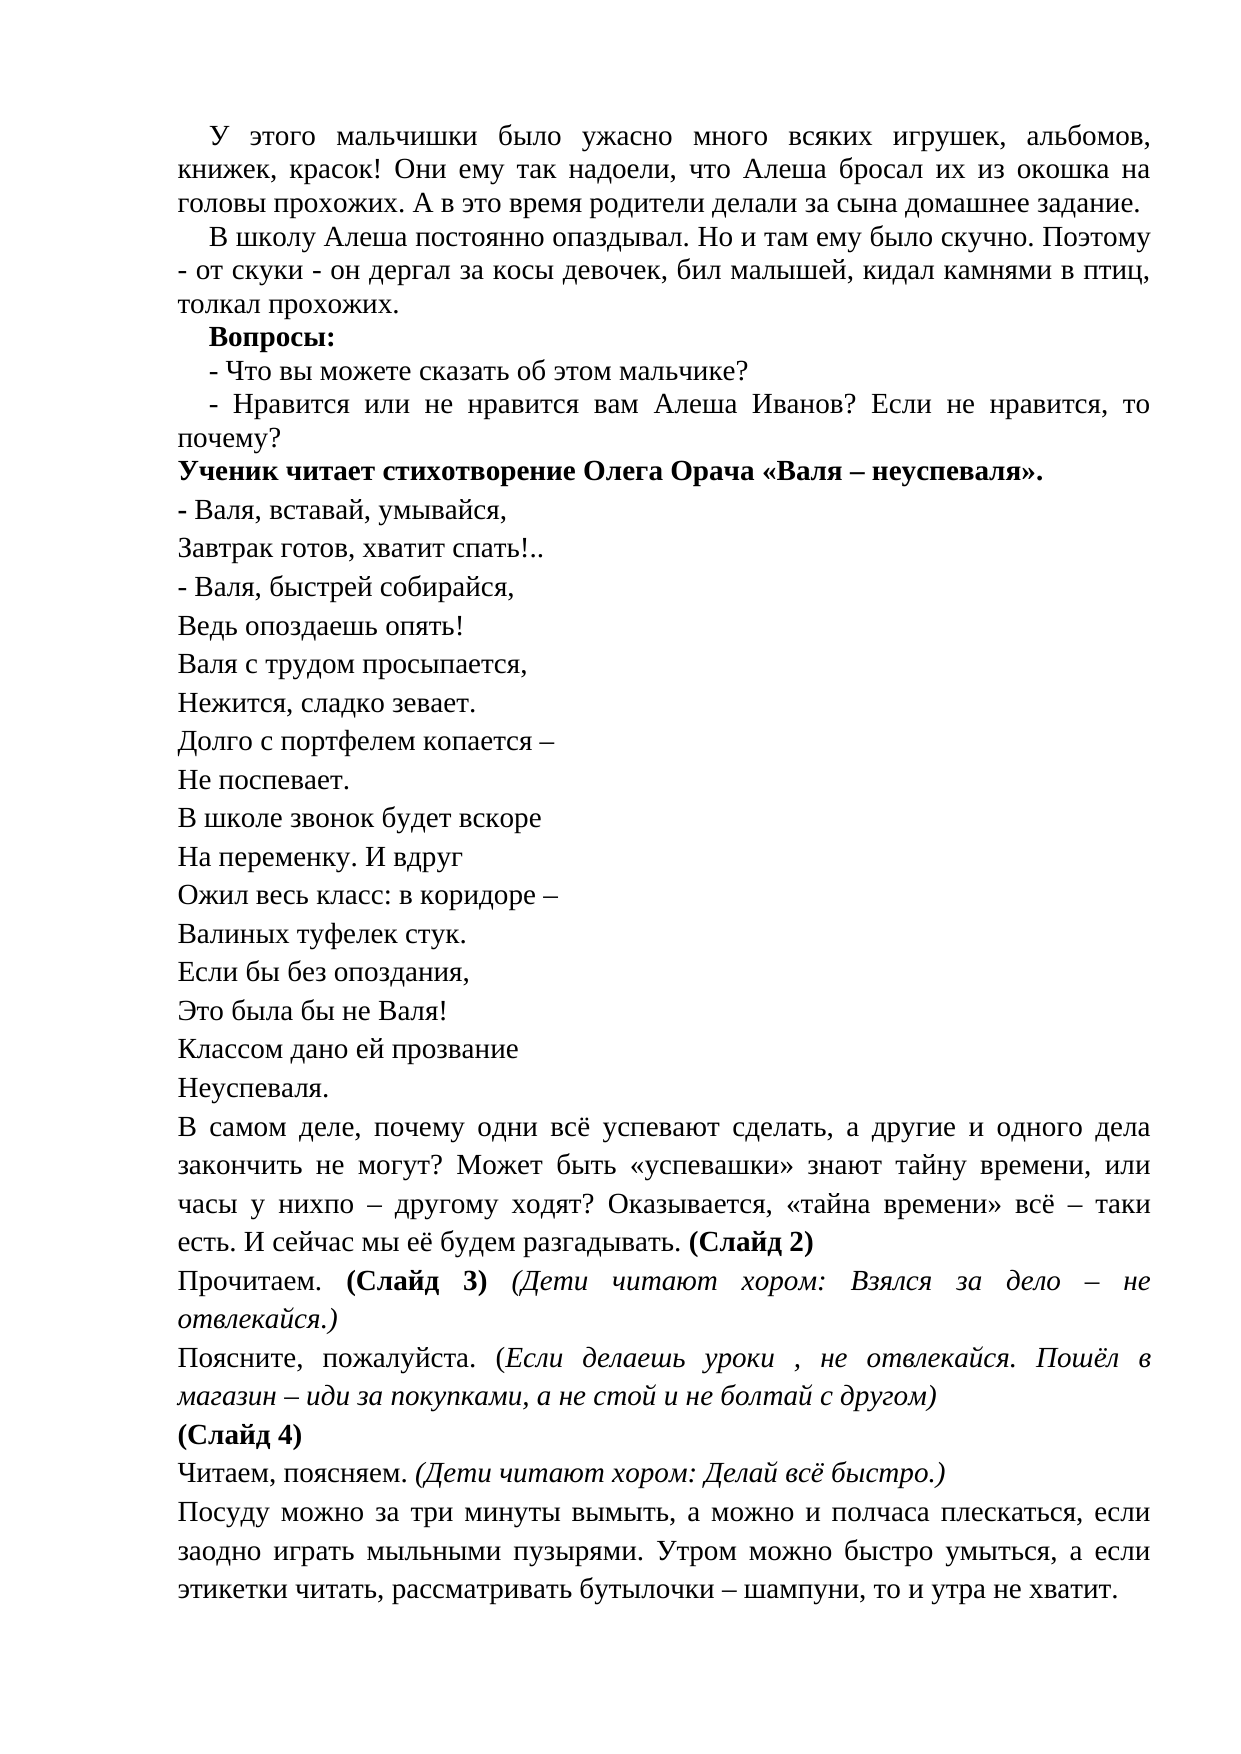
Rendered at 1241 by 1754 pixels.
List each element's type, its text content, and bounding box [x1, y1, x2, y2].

text У этого мальчишки было ужасно много всяких игрушек, альбомов, книжек, красок! Они ему так надоели, что Алеша бросал их из окошка на головы прохожих. А в это время родители делали за сына домашнее задание. [177, 118, 1152, 219]
text В школу Алеша постоянно опаздывал. Но и там ему было скучно. Поэтому - от скуки - он дергал за косы девочек, бил малышей, кидал камнями в птиц, толкал прохожих. [177, 219, 1152, 319]
text Это была бы не Валя! [177, 993, 1152, 1027]
text Читаем, поясняем. (Дети читают хором: Делай всё быстро.) [177, 1456, 1152, 1489]
text Валя с трудом просыпается, [177, 646, 1152, 680]
text Классом дано ей прозвание [177, 1032, 1152, 1065]
text Не поспевает. [177, 762, 1152, 795]
text Ожил весь класс: в коридоре – [177, 877, 1152, 911]
text Ученик читает стихотворение Олега Орача «Валя – неуспеваля». [177, 453, 1152, 487]
text Нежится, сладко зевает. [177, 685, 1152, 718]
text (Слайд 4) [177, 1417, 1152, 1451]
text Прочитаем. (Слайд 3) (Дети читают хором: Взялся за дело – не отвлекайся.) [177, 1263, 1152, 1335]
text - Валя, вставай, умывайся, [177, 492, 1152, 526]
text Ведь опоздаешь опять! [177, 608, 1152, 641]
text - Что вы можете сказать об этом мальчике? [177, 353, 1152, 386]
text - Нравится или не нравится вам Алеша Иванов? Если не нравится, то почему? [177, 386, 1152, 453]
text Долго с портфелем копается – [177, 723, 1152, 757]
text Поясните, пожалуйста. (Если делаешь уроки , не отвлекайся. Пошёл в магазин – иди за покупками, а не стой и не болтай с другом) [177, 1340, 1152, 1412]
text Валиных туфелек стук. [177, 916, 1152, 949]
text В самом деле, почему одни всё успевают сделать, а другие и одного дела закончить не могут? Может быть «успевашки» знают тайну времени, или часы у нихпо – другому ходят? Оказывается, «тайна времени» всё – таки есть. И сейчас мы её будем разгадывать. (Слайд 2) [177, 1109, 1152, 1258]
text - Валя, быстрей собирайся, [177, 569, 1152, 603]
text Завтрак готов, хватит спать!.. [177, 531, 1152, 564]
text Если бы без опоздания, [177, 954, 1152, 988]
text На переменку. И вдруг [177, 839, 1152, 872]
text Вопросы: [177, 319, 1152, 353]
text Неуспеваля. [177, 1070, 1152, 1104]
text Посуду можно за три минуты вымыть, а можно и полчаса плескаться, если заодно играть мыльными пузырями. Утром можно быстро умыться, а если этикетки читать, рассматривать бутылочки – шампуни, то и утра не хватит. [177, 1494, 1152, 1605]
text В школе звонок будет вскоре [177, 800, 1152, 834]
